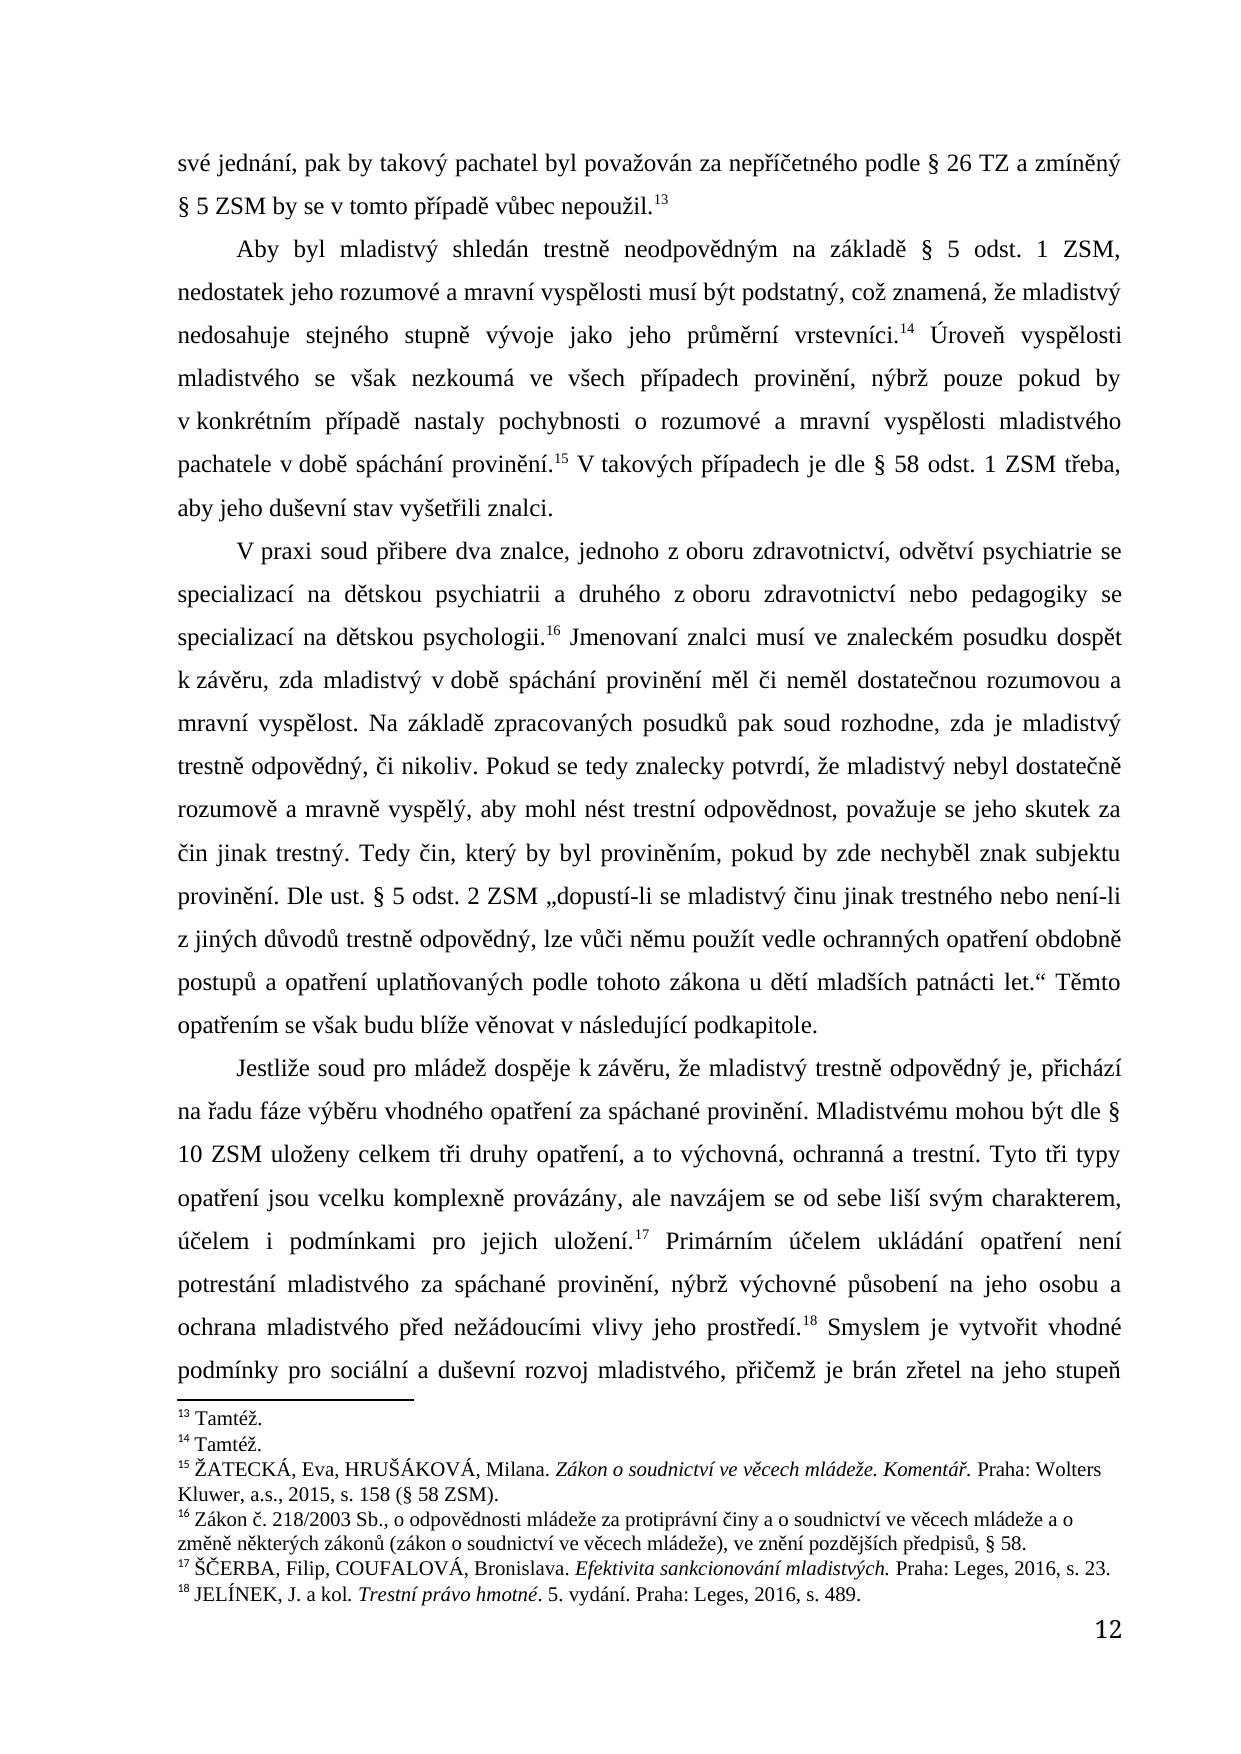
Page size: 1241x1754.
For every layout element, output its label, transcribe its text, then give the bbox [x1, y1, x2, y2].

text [177, 148, 1122, 219]
text V praxi soud přibere dva znalce, jednoho z oboru zdravotnictví, odvětví psychiatrie se specializací na dětskou psychiatrii a druhého z oboru zdravotnictví nebo pedagogiky se specializací na dětskou psychologii. Jmenovaní znalci musí ve znaleckém posudku dospět k závěru, zda mladistvý v době spáchání provinění měl či neměl dostatečnou rozumovou a mravní vyspělost. Na základě zpracovaných posudků pak soud rozhodne, zda je mladistvý trestně odpovědný, či nikoliv. Pokud se tedy znalecky potvrdí, že mladistvý nebyl dostatečně rozumově a mravně vyspělý, aby mohl nést trestní odpovědnost, považuje se jeho skutek za čin jinak trestný. Tedy čin, který by byl proviněním, pokud by zde nechyběl znak subjektu provinění. Dle ust. § 5 odst. 2 ZSM „dopustí-li se mladistvý činu jinak trestného nebo není-li z jiných důvodů trestně odpovědný, lze vůči němu použít vedle ochranných opatření obdobně postupů a opatření uplatňovaných podle tohoto zákona u dětí mladších patnácti let.“ Těmto opatřením se však budu blíže věnovat v následující podkapitole. [177, 536, 1122, 1039]
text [177, 1053, 1122, 1384]
text Aby byl mladistvý shledán trestně neodpovědným na základě § 5 odst. 1 ZSM, nedostatek jeho rozumové a mravní vyspělosti musí být podstatný, což znamená, že mladistvý nedosahuje stejného stupně vývoje jako jeho průměrní vrstevníci. Úroveň vyspělosti mladistvého se však nezkoumá ve všech případech provinění, nýbrž pouze pokud by v konkrétním případě nastaly pochybnosti o rozumové a mravní vyspělosti mladistvého pachatele v době spáchání provinění. V takových případech je dle § 58 odst. 1 ZSM třeba, aby jeho duševní stav vyšetřili znalci. [177, 234, 1122, 521]
